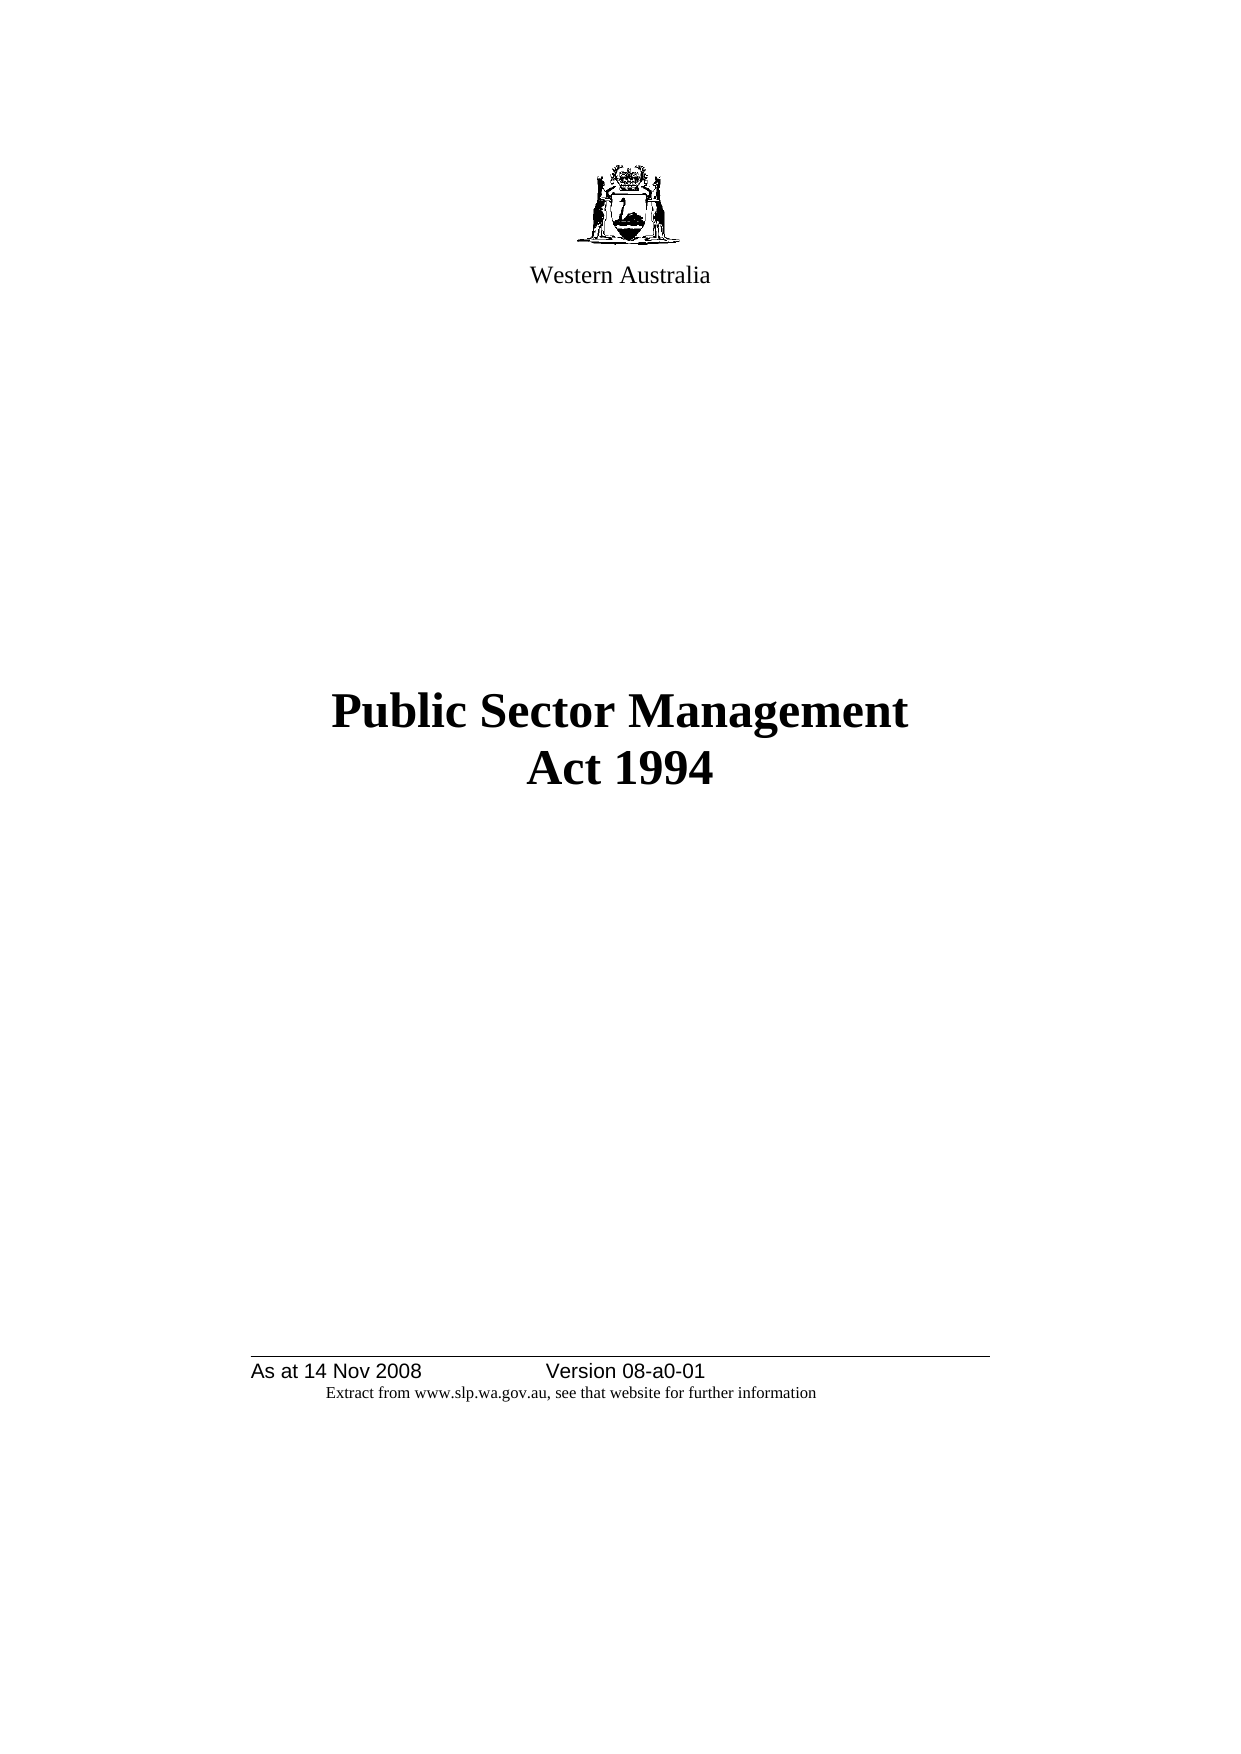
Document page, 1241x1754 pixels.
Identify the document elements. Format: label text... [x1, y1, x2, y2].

picture [576, 163, 680, 246]
text Western Australia [251, 260, 990, 289]
text Public Sector Management Act 1994 [301, 680, 939, 795]
